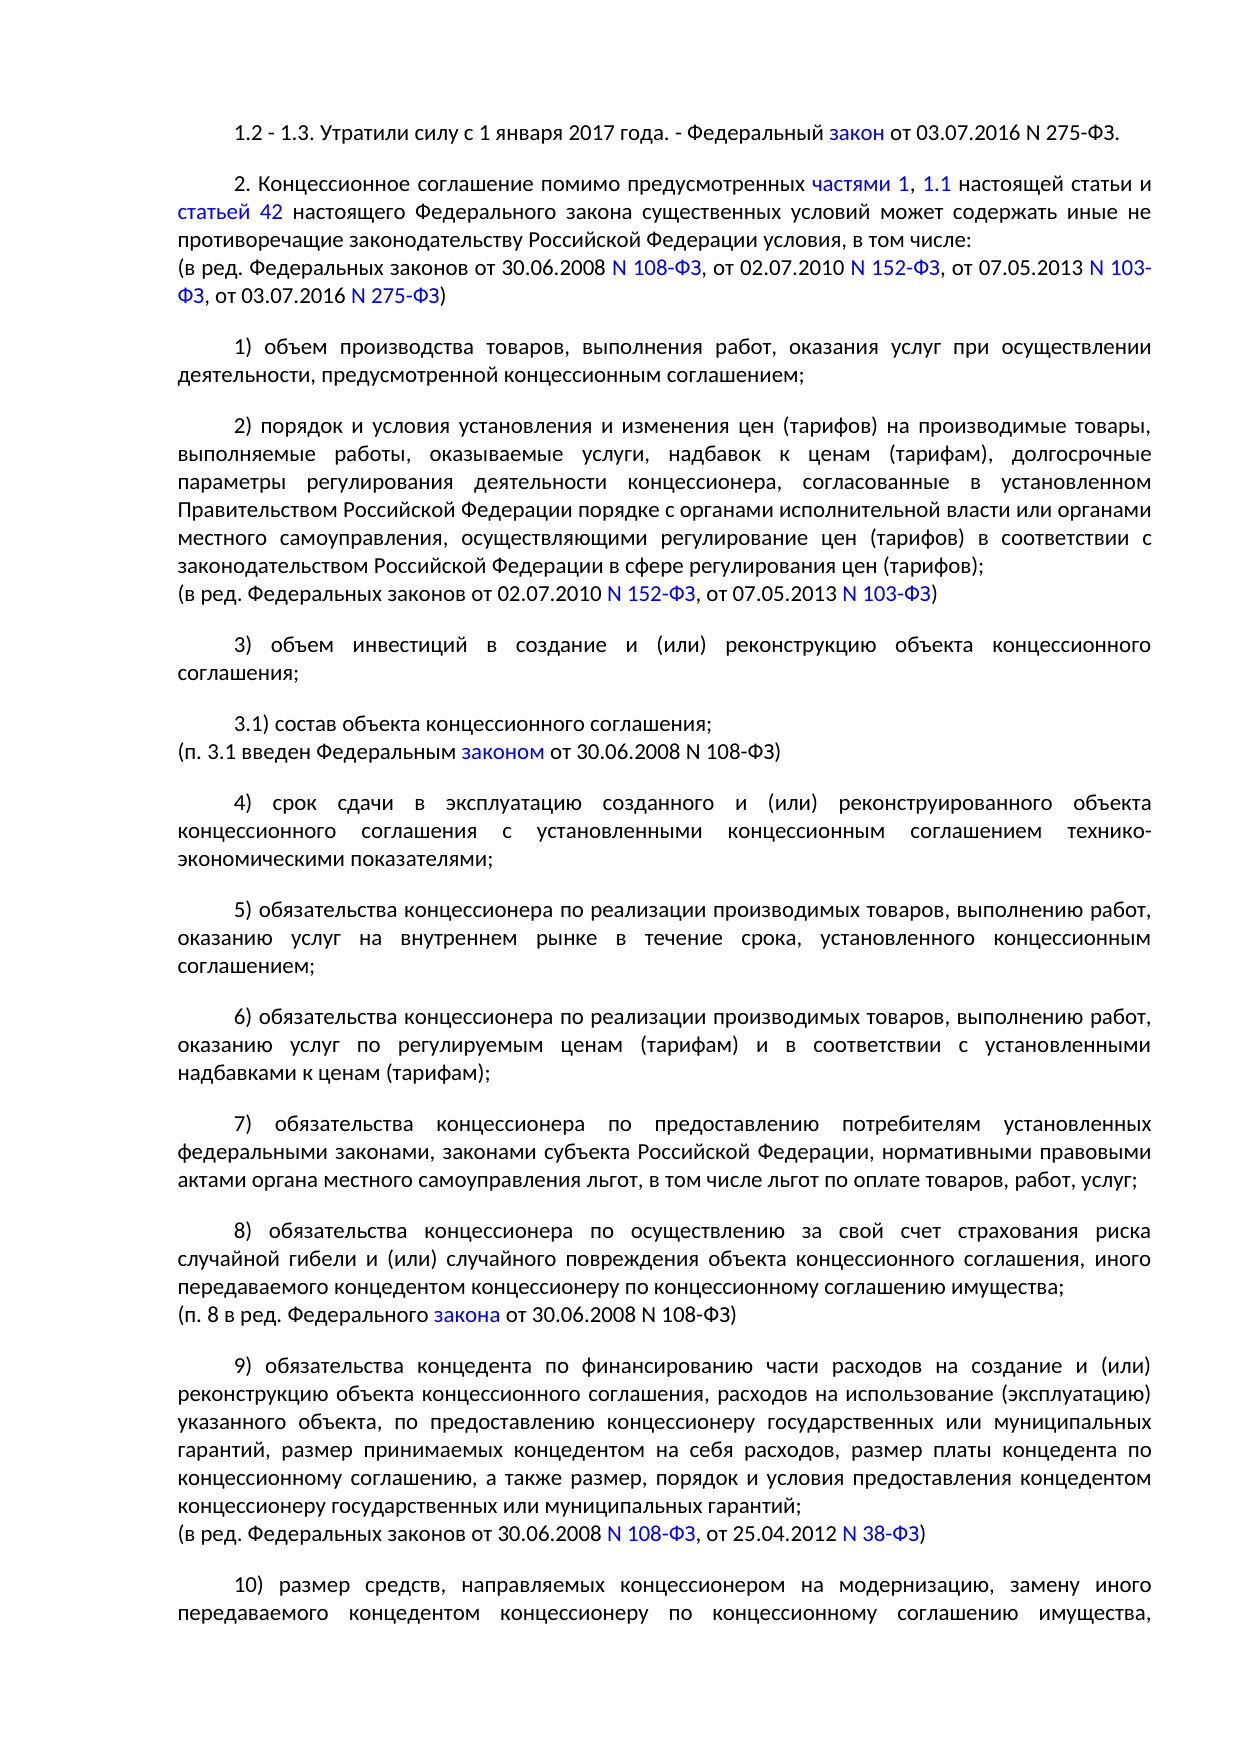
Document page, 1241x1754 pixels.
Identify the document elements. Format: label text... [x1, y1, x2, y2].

text 7) обязательства концессионера по предоставлению потребителям установленных федеральными законами, законами субъекта Российской Федерации, нормативными правовыми актами органа местного самоуправления льгот, в том числе льгот по оплате товаров, работ, услуг; [177, 1109, 1152, 1193]
text 2. Концессионное соглашение помимо предусмотренных частями 1, 1.1 настоящей статьи и статьей 42 настоящего Федерального закона существенных условий может содержать иные не противоречащие законодательству Российской Федерации условия, в том числе: [177, 169, 1152, 253]
text (в ред. Федеральных законов от 30.06.2008 N 108-ФЗ, от 02.07.2010 N 152-ФЗ, от 07.05.2013 N 103-ФЗ, от 03.07.2016 N 275-ФЗ) [177, 253, 1152, 309]
text 3.1) состав объекта концессионного соглашения; [177, 709, 1152, 737]
text 8) обязательства концессионера по осуществлению за свой счет страхования риска случайной гибели и (или) случайного повреждения объекта концессионного соглашения, иного передаваемого концедентом концессионеру по концессионному соглашению имущества; [177, 1216, 1152, 1300]
text 1) объем производства товаров, выполнения работ, оказания услуг при осуществлении деятельности, предусмотренной концессионным соглашением; [177, 332, 1152, 388]
text (в ред. Федеральных законов от 02.07.2010 N 152-ФЗ, от 07.05.2013 N 103-ФЗ) [177, 579, 1152, 607]
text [177, 1570, 1152, 1626]
text 6) обязательства концессионера по реализации производимых товаров, выполнению работ, оказанию услуг по регулируемым ценам (тарифам) и в соответствии с установленными надбавками к ценам (тарифам); [177, 1002, 1152, 1086]
text 2) порядок и условия установления и изменения цен (тарифов) на производимые товары, выполняемые работы, оказываемые услуги, надбавок к ценам (тарифам), долгосрочные параметры регулирования деятельности концессионера, согласованные в установленном Правительством Российской Федерации порядке с органами исполнительной власти или органами местного самоуправления, осуществляющими регулирование цен (тарифов) в соответствии с законодательством Российской Федерации в сфере регулирования цен (тарифов); [177, 411, 1152, 579]
text 4) срок сдачи в эксплуатацию созданного и (или) реконструированного объекта концессионного соглашения с установленными концессионным соглашением технико-экономическими показателями; [177, 788, 1152, 872]
text (п. 3.1 введен Федеральным законом от 30.06.2008 N 108-ФЗ) [177, 737, 1152, 765]
text (п. 8 в ред. Федерального закона от 30.06.2008 N 108-ФЗ) [177, 1300, 1152, 1328]
text (в ред. Федеральных законов от 30.06.2008 N 108-ФЗ, от 25.04.2012 N 38-ФЗ) [177, 1519, 1152, 1547]
text 1.2 - 1.3. Утратили силу с 1 января 2017 года. - Федеральный закон от 03.07.2016 N 275-ФЗ. [177, 118, 1152, 146]
text 9) обязательства концедента по финансированию части расходов на создание и (или) реконструкцию объекта концессионного соглашения, расходов на использование (эксплуатацию) указанного объекта, по предоставлению концессионеру государственных или муниципальных гарантий, размер принимаемых концедентом на себя расходов, размер платы концедента по концессионному соглашению, а также размер, порядок и условия предоставления концедентом концессионеру государственных или муниципальных гарантий; [177, 1351, 1152, 1519]
text 5) обязательства концессионера по реализации производимых товаров, выполнению работ, оказанию услуг на внутреннем рынке в течение срока, установленного концессионным соглашением; [177, 895, 1152, 979]
text 3) объем инвестиций в создание и (или) реконструкцию объекта концессионного соглашения; [177, 630, 1152, 686]
